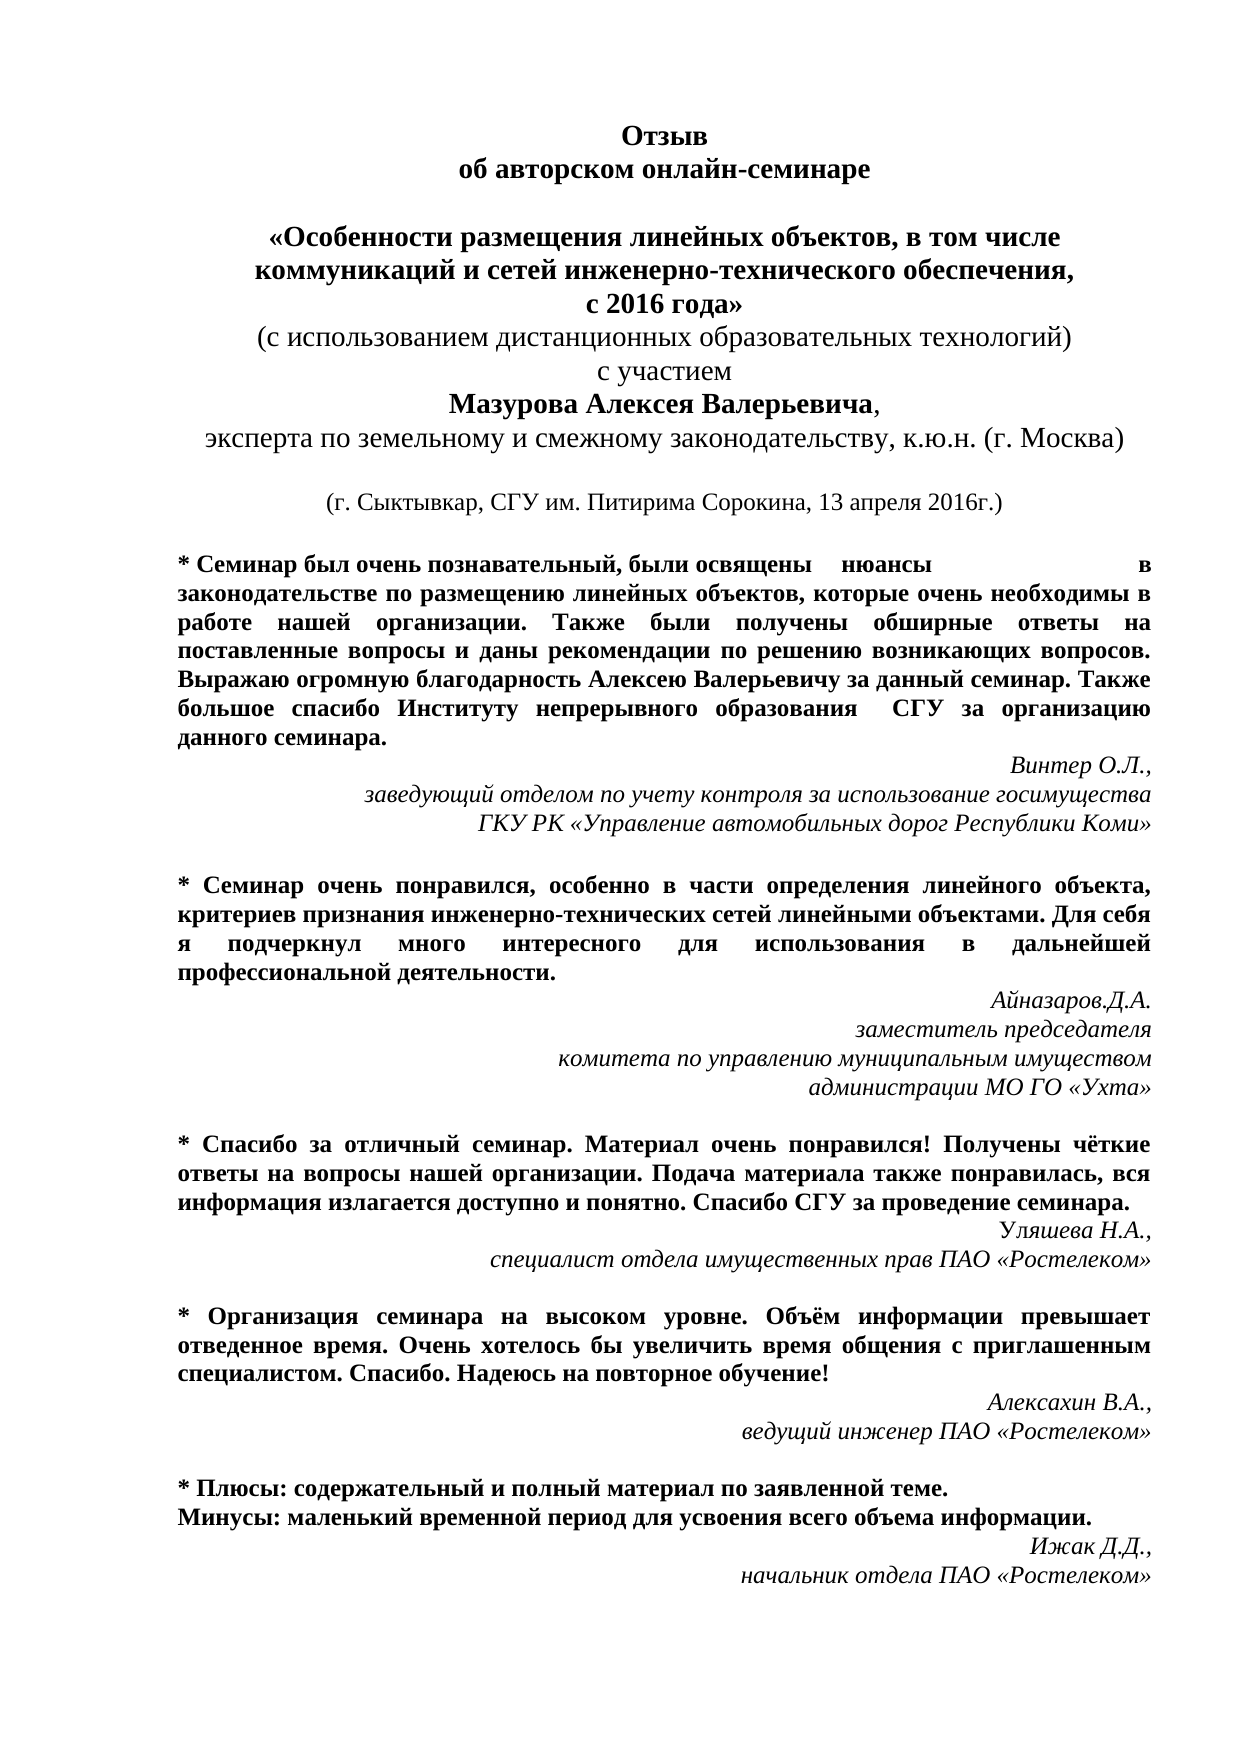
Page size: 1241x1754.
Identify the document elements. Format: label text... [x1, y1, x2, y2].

text эксперта по земельному и смежному законодательству, к.ю.н. (г. Москва) [177, 420, 1152, 453]
text * Организация семинара на высоком уровне. Объём информации превышает отведенное время. Очень хотелось бы увеличить время общения с приглашенным специалистом. Спасибо. Надеюсь на повторное обучение! [177, 1301, 1152, 1387]
text (г. Сыктывкар, СГУ им. Питирима Сорокина, 13 апреля 2016г.) [177, 487, 1152, 516]
text * Плюсы: содержательный и полный материал по заявленной теме. [177, 1473, 1152, 1502]
text специалист отдела имущественных прав ПАО «Ростелеком» [177, 1244, 1152, 1273]
text * Семинар был очень познавательный, были освящены нюансы в законодательстве по размещению линейных объектов, которые очень необходимы в работе нашей организации. Также были получены обширные ответы на поставленные вопросы и даны рекомендации по решению возникающих вопросов. Выражаю огромную благодарность Алексею Валерьевичу за данный семинар. Также большое спасибо Институту непрерывного образования СГУ за организацию данного семинара. [177, 549, 1152, 751]
text Айназаров.Д.А. [177, 985, 1152, 1014]
text с участием [177, 353, 1152, 386]
text Винтер О.Л., [177, 751, 1152, 779]
text комитета по управлению муниципальным имуществом [177, 1043, 1152, 1072]
text Ижак Д.Д., [177, 1531, 1152, 1560]
text администрации МО ГО «Ухта» [177, 1072, 1152, 1100]
text об авторском онлайн-семинаре [177, 152, 1152, 185]
text ГКУ РК «Управление автомобильных дорог Республики Коми» [177, 808, 1152, 837]
text «Особенности размещения линейных объектов, в том числе коммуникаций и сетей инженерно-технического обеспечения, [177, 219, 1152, 286]
text Уляшева Н.А., [177, 1215, 1152, 1244]
text Минусы: маленький временной период для усвоения всего объема информации. [177, 1502, 1152, 1531]
text Мазурова Алексея Валерьевича, [177, 386, 1152, 420]
text ведущий инженер ПАО «Ростелеком» [177, 1416, 1152, 1445]
text заведующий отделом по учету контроля за использование госимущества [177, 779, 1152, 808]
text * Семинар очень понравился, особенно в части определения линейного объекта, критериев признания инженерно-технических сетей линейными объектами. Для себя я подчеркнул много интересного для использования в дальнейшей профессиональной деятельности. [177, 870, 1152, 985]
text * Спасибо за отличный семинар. Материал очень понравился! Получены чёткие ответы на вопросы нашей организации. Подача материала также понравилась, вся информация излагается доступно и понятно. Спасибо СГУ за проведение семинара. [177, 1129, 1152, 1215]
text Отзыв [177, 118, 1152, 152]
text Алексахин В.А., [177, 1387, 1152, 1416]
text начальник отдела ПАО «Ростелеком» [177, 1560, 1152, 1588]
text (с использованием дистанционных образовательных технологий) [177, 319, 1152, 353]
text с 2016 года» [177, 286, 1152, 319]
text заместитель председателя [177, 1014, 1152, 1043]
